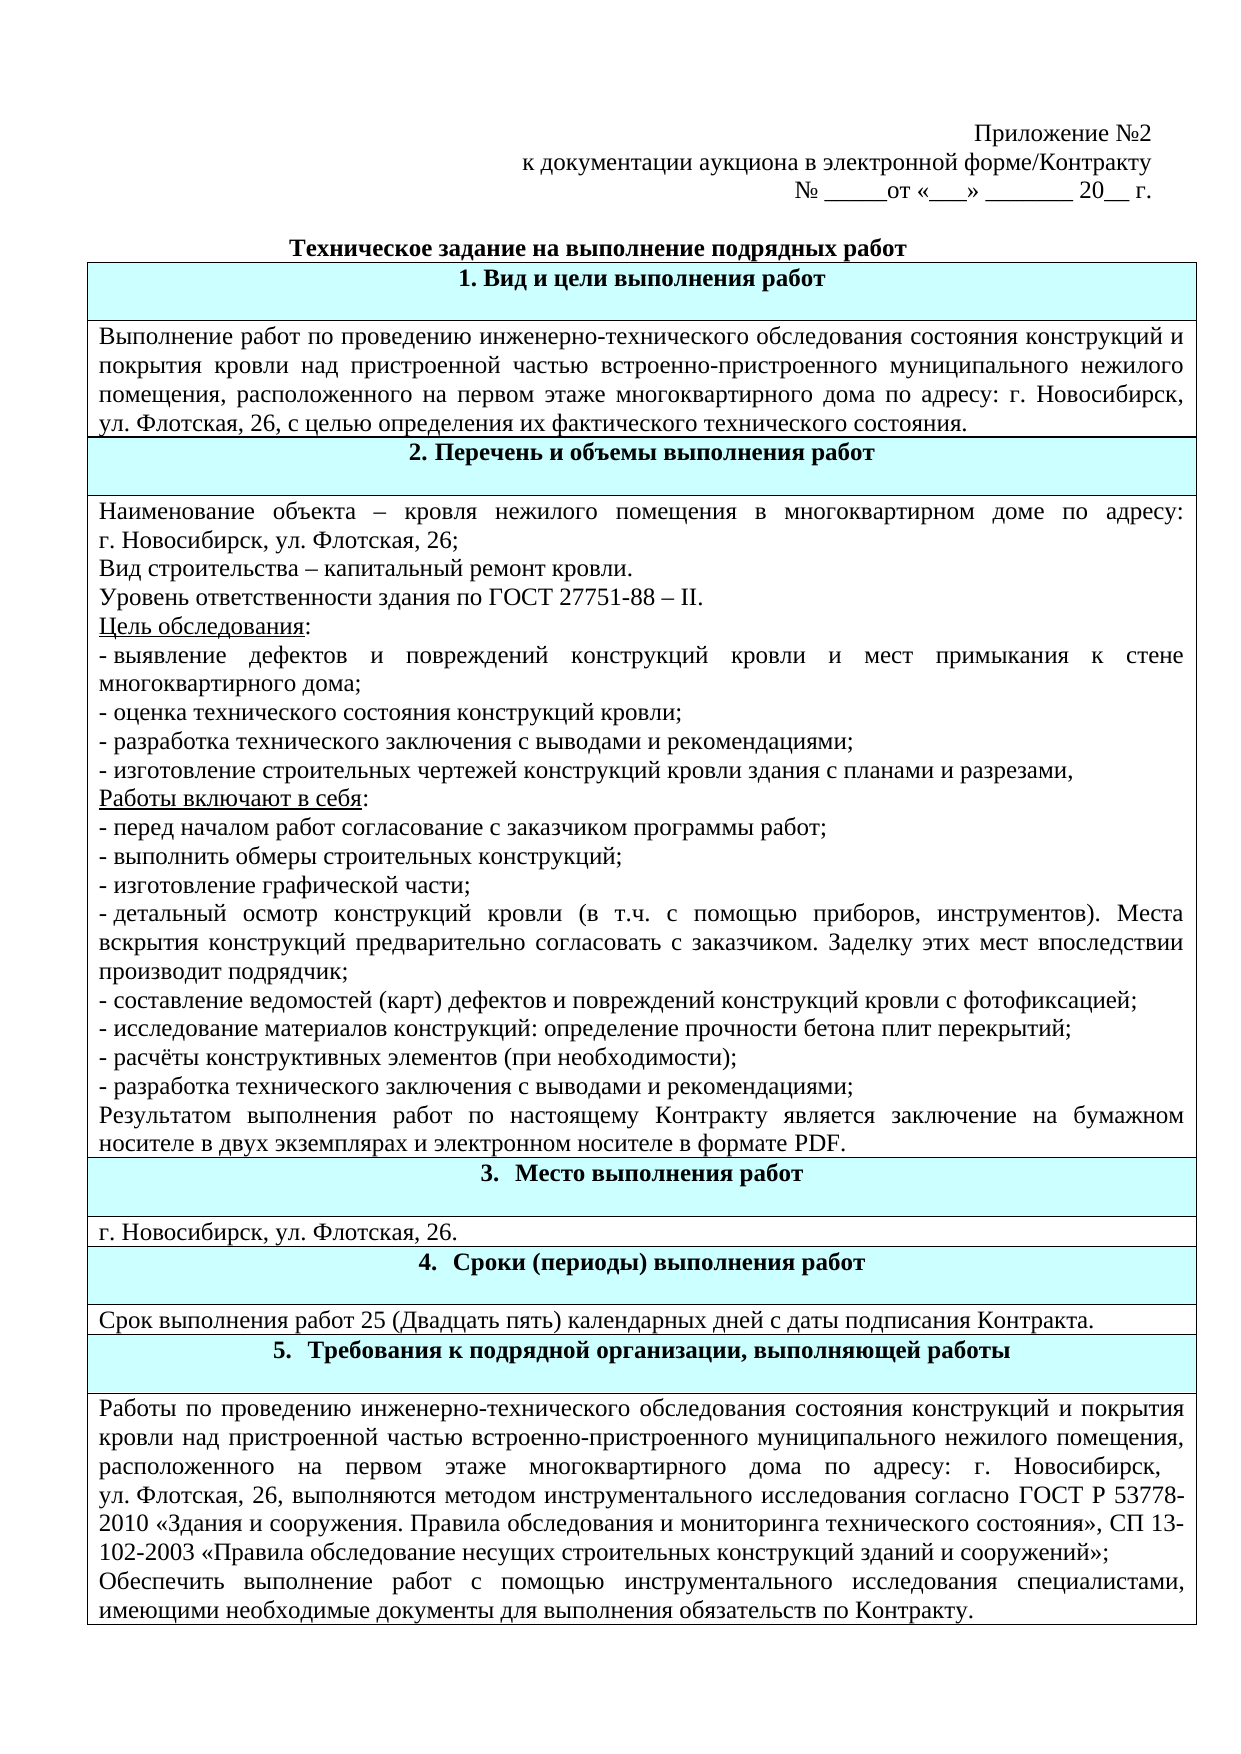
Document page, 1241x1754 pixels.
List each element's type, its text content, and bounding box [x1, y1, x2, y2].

table_cell Перечень и объемы выполнения работ [88, 438, 1196, 495]
text Приложение №2 [44, 118, 1152, 147]
table_cell Наименование объекта – кровля нежилого помещения в многоквартирном доме по адресу: г. Новосибирск, ул. Флотская, 26; Вид строительства – капитальный ремонт кровли. Уровень ответственности здания по ГОСТ 27751-88 – II. Цель обследования: - выявление дефектов и повреждений конструкций кровли и мест примыкания к стене многоквартирного дома; - оценка технического состояния конструкций кровли; - разработка технического заключения с выводами и рекомендациями; - изготовление строительных чертежей конструкций кровли здания с планами и разрезами, Работы включают в себя: - перед началом работ согласование с заказчиком программы работ; - выполнить обмеры строительных конструкций; - изготовление графической части; - детальный осмотр конструкций кровли (в т.ч. с помощью приборов, инструментов). Места вскрытия конструкций предварительно согласовать с заказчиком. Заделку этих мест впоследствии производит подрядчик; - составление ведомостей (карт) дефектов и повреждений конструкций кровли с фотофиксацией; - исследование материалов конструкций: определение прочности бетона плит перекрытий; - расчёты конструктивных элементов (при необходимости); - разработка технического заключения с выводами и рекомендациями; Результатом выполнения работ по настоящему Контракту является заключение на бумажном носителе в двух экземплярах и электронном носителе в формате PDF. [88, 496, 1196, 1157]
text № _____от «___» _______ 20__ г. [44, 176, 1152, 204]
table_cell Сроки (периоды) выполнения работ [88, 1247, 1196, 1304]
text Техническое задание на выполнение подрядных работ [44, 233, 1152, 262]
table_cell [88, 1394, 1196, 1623]
table_cell Выполнение работ по проведению инженерно-технического обследования состояния конструкций и покрытия кровли над пристроенной частью встроенно-пристроенного муниципального нежилого помещения, расположенного на первом этаже многоквартирного дома по адресу: г. Новосибирск, ул. Флотская, 26, с целью определения их фактического технического состояния. [88, 321, 1196, 436]
text к документации аукциона в электронной форме/Контракту [44, 147, 1152, 176]
table_header 1. Вид и цели выполнения работ [88, 263, 1196, 320]
table_cell Срок выполнения работ 25 (Двадцать пять) календарных дней с даты подписания Контракта. [88, 1305, 1196, 1334]
table_cell Место выполнения работ [88, 1158, 1196, 1216]
table_cell г. Новосибирск, ул. Флотская, 26. [88, 1217, 1196, 1246]
table_cell Требования к подрядной организации, выполняющей работы [88, 1335, 1196, 1392]
